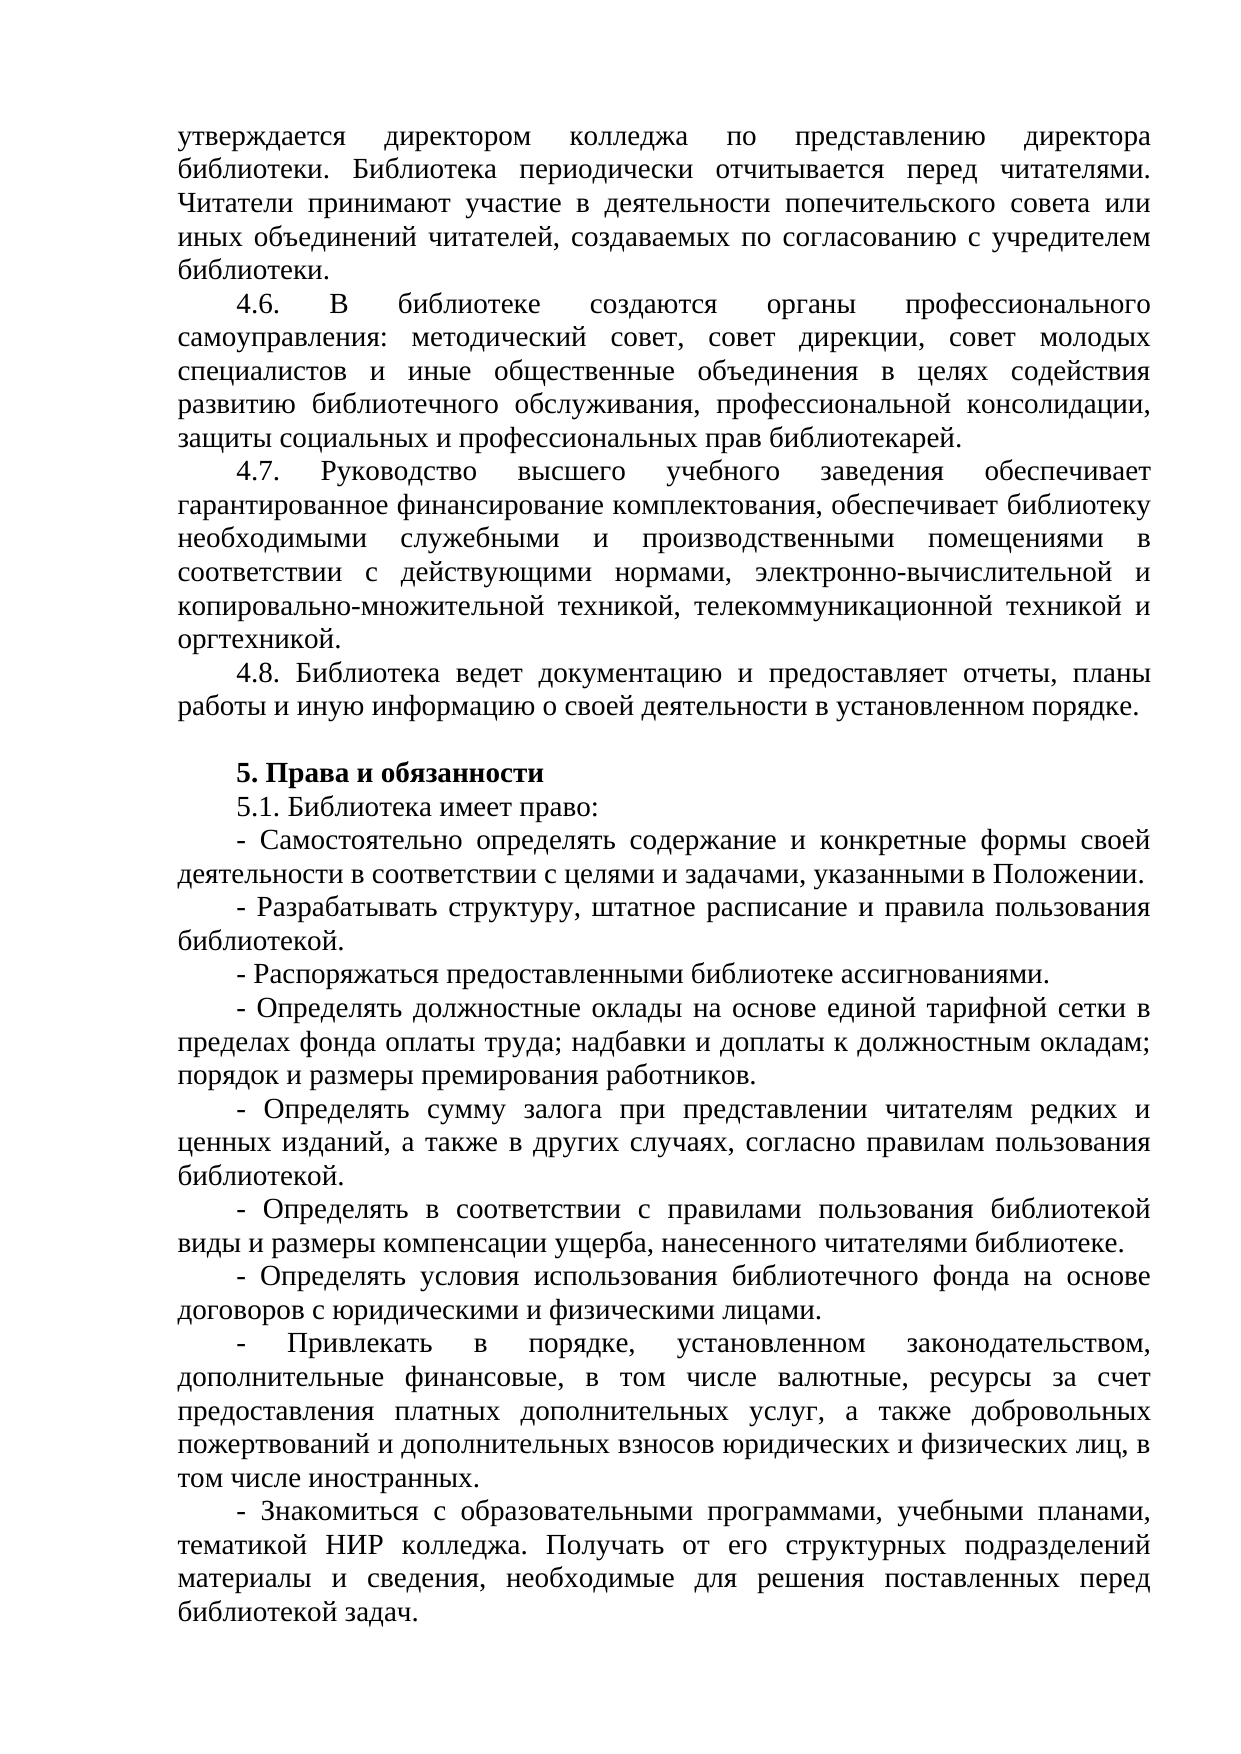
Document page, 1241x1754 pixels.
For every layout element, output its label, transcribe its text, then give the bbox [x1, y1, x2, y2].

text - Определять условия использования библиотечного фонда на основе договоров с юридическими и физическими лицами. [177, 1258, 1152, 1326]
text - Распоряжаться предоставленными библиотеке ассигнованиями. [177, 957, 1152, 990]
text 5. Права и обязанности [177, 755, 1152, 789]
text 4.6. В библиотеке создаются органы профессионального самоуправления: методический совет, совет дирекции, совет молодых специалистов и иные общественные объединения в целях содействия развитию библиотечного обслуживания, профессиональной консолидации, защиты социальных и профессиональных прав библиотекарей. [177, 286, 1152, 453]
text - Разрабатывать структуру, штатное расписание и правила пользования библиотекой. [177, 889, 1152, 957]
text - Определять сумму залога при представлении читателям редких и ценных изданий, а также в других случаях, согласно правилам пользования библиотекой. [177, 1091, 1152, 1191]
text - Самостоятельно определять содержание и конкретные формы своей деятельности в соответствии с целями и задачами, указанными в Положении. [177, 822, 1152, 889]
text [177, 118, 1152, 286]
text - Определять должностные оклады на основе единой тарифной сетки в пределах фонда оплаты труда; надбавки и доплаты к должностным окладам; порядок и размеры премирования работников. [177, 990, 1152, 1091]
text - Определять в соответствии с правилами пользования библиотекой виды и размеры компенсации ущерба, нанесенного читателями библиотеке. [177, 1191, 1152, 1258]
text - Привлекать в порядке, установленном законодательством, дополнительные финансовые, в том числе валютные, ресурсы за счет предоставления платных дополнительных услуг, а также добровольных пожертвований и дополнительных взносов юридических и физических лиц, в том числе иностранных. [177, 1326, 1152, 1493]
text 5.1. Библиотека имеет право: [177, 789, 1152, 822]
text 4.7. Руководство высшего учебного заведения обеспечивает гарантированное финансирование комплектования, обеспечивает библиотеку необходимыми служебными и производственными помещениями в соответствии с действующими нормами, электронно-вычислительной и копировально-множительной техникой, телекоммуникационной техникой и оргтехникой. [177, 453, 1152, 655]
text - Знакомиться с образовательными программами, учебными планами, тематикой НИР колледжа. Получать от его структурных подразделений материалы и сведения, необходимые для решения поставленных перед библиотекой задач. [177, 1493, 1152, 1627]
text 4.8. Библиотека ведет документацию и предоставляет отчеты, планы работы и иную информацию о своей деятельности в установленном порядке. [177, 655, 1152, 722]
